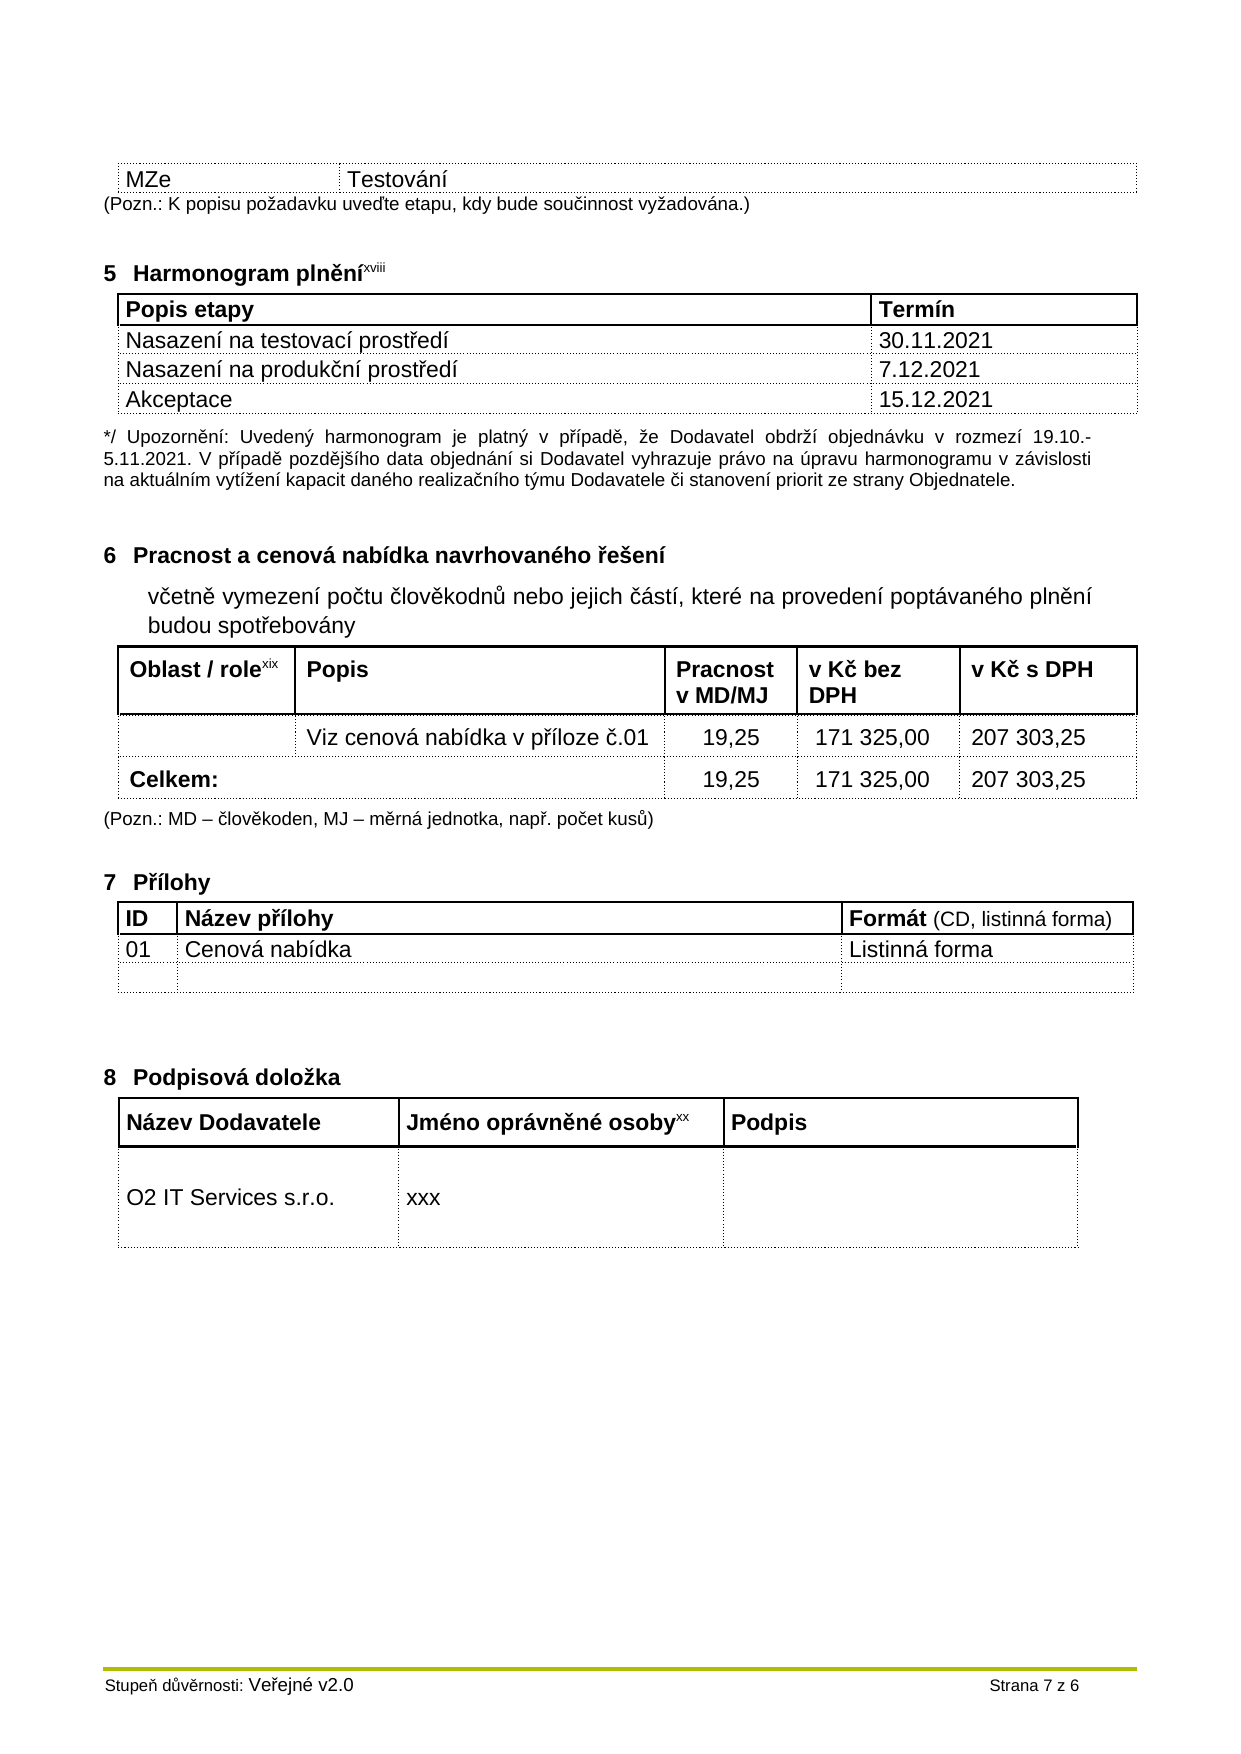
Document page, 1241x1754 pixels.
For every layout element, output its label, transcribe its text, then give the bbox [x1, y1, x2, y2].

table_header Oblast / role [119, 648, 294, 713]
table_cell [842, 962, 1133, 992]
table_cell Testování [340, 163, 1137, 192]
table_cell 207 303,25 [960, 756, 1137, 797]
table_cell Viz cenová nabídka v příloze č.01 [295, 715, 664, 756]
table_cell [118, 962, 177, 992]
table_header v Kč bez DPH [798, 648, 959, 713]
table_header Název přílohy [178, 903, 841, 932]
subtitle Pracnost a cenová nabídka navrhovaného řešení [103, 542, 1092, 568]
table_cell 01 [118, 934, 177, 962]
table_cell Akceptace [118, 383, 871, 412]
table_cell Nasazení na produkční prostředí [118, 353, 871, 383]
table_cell 19,25 [665, 756, 797, 797]
table_cell Cenová nabídka [177, 935, 842, 962]
table_header Název Dodavatele [120, 1099, 398, 1145]
table_cell 171 325,00 [797, 715, 960, 756]
table_header Jméno oprávněné osoby [400, 1099, 723, 1145]
text */ Upozornění: Uvedený harmonogram je platný v případě, že Dodavatel obdrží objednávku v rozmezí 19.10.-5.11.2021. V případě pozdějšího data objednání si Dodavatel vyhrazuje právo na úpravu harmonogramu v závislosti na aktuálním vytížení kapacit daného realizačního týmu Dodavatele či stanovení priorit ze strany Objednatele. [103, 426, 1092, 491]
table_cell 19,25 [665, 715, 797, 756]
table_header Popis etapy [119, 295, 870, 324]
table_cell 7.12.2021 [871, 353, 1137, 383]
table_cell [177, 962, 842, 992]
table_cell 30.11.2021 [871, 326, 1137, 353]
table_cell [118, 715, 295, 756]
text (Pozn.: K popisu požadavku uveďte etapu, kdy bude součinnost vyžadována.) [103, 193, 1092, 215]
table_cell 207 303,25 [960, 715, 1137, 756]
table_header Podpis [725, 1099, 1077, 1145]
table_header Popis [296, 648, 664, 713]
subtitle Harmonogram plnění [103, 260, 1092, 286]
table_cell MZe [118, 163, 339, 192]
table_header Pracnost v MD/MJ [666, 648, 796, 713]
table_cell xxx [399, 1148, 723, 1247]
table_header Formát (CD, listinná forma) [843, 903, 1132, 932]
table_header v Kč s DPH [961, 648, 1136, 713]
list včetně vymezení počtu člověkodnů nebo jejich částí, které na provedení poptávaného plnění budou spotřebovány [148, 581, 1092, 639]
subtitle Podpisová doložka [103, 1064, 1092, 1091]
text (Pozn.: MD – člověkoden, MJ – měrná jednotka, např. počet kusů) [103, 808, 1092, 830]
table_cell O2 IT Services s.r.o. [119, 1148, 399, 1247]
table_cell [724, 1145, 1078, 1247]
subtitle Přílohy [103, 869, 1092, 895]
table_cell Nasazení na testovací prostředí [118, 325, 871, 353]
table_cell 171 325,00 [797, 756, 960, 797]
table_cell Celkem: [118, 756, 664, 797]
table_cell 15.12.2021 [871, 383, 1137, 412]
table_header ID [119, 903, 176, 932]
table_header Termín [872, 295, 1136, 324]
table_cell Listinná forma [842, 935, 1133, 962]
